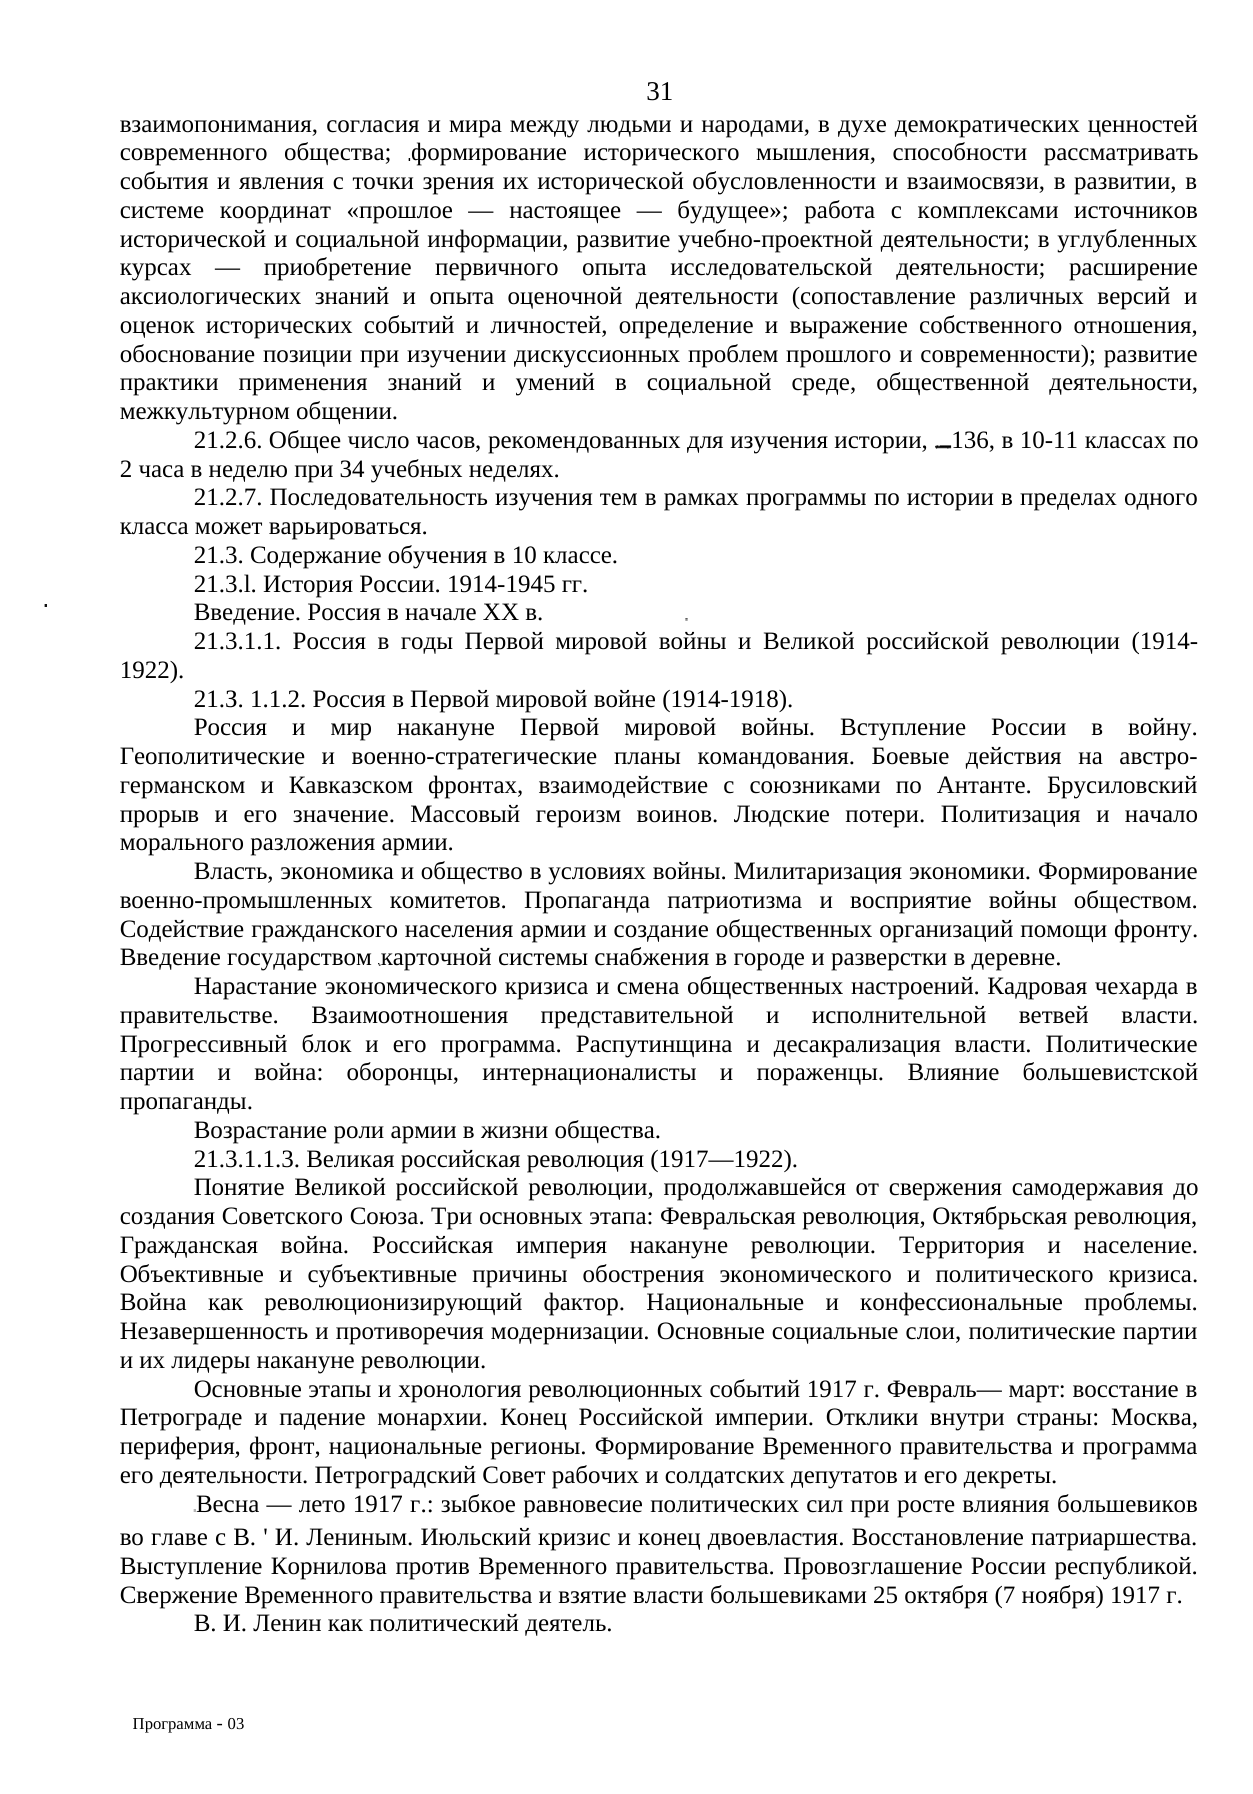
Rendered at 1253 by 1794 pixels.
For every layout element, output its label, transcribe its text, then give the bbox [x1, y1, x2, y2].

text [119, 109, 1199, 425]
text 21.3.1.1. Россия в годы Первой мировой войны и Великой российской революции (1914-1922). [119, 626, 1199, 684]
text 21.2.6. Общее число часов, рекомендованных для изучения истории, 136, в 10-11 классах по 2 часа в неделю при 34 учебных неделях. [119, 425, 1199, 482]
text Основные этапы и хронология революционных событий 1917 г. Февраль— март: восстание в Петрограде и падение монархии. Конец Российской империи. Отклики внутри страны: Москва, периферия, фронт, национальные регионы. Формирование Временного правительства и программа его деятельности. Петроградский Совет рабочих и солдатских депутатов и его декреты. [119, 1374, 1199, 1489]
text Возрастание роли армии в жизни общества. [119, 1115, 1199, 1144]
text Нарастание экономического кризиса и смена общественных настроений. Кадровая чехарда в правительстве. Взаимоотношения представительной и исполнительной ветвей власти. Прогрессивный блок и его программа. Распутинщина и десакрализация власти. Политические партии и война: оборонцы, интернационалисты и пораженцы. Влияние большевистской пропаганды. [119, 971, 1199, 1115]
text Введение. Россия в начале ХХ в. [119, 597, 1199, 626]
text Весна — лето 1917 г.: зыбкое равновесие политических сил при росте влияния большевиков во главе с В. ' И. Лениным. Июльский кризис и конец двоевластия. Восстановление патриаршества. Выступление Корнилова против Временного правительства. Провозглашение России республикой. Свержение Временного правительства и взятие власти большевиками 25 октября (7 ноября) 1917 г. [119, 1489, 1199, 1608]
text 21.З. 1.1.2. Россия в Первой мировой войне (1914-1918). [119, 684, 1199, 712]
text 21.3.1.1.3. Великая российская революция (1917—1922). [119, 1144, 1199, 1172]
text Понятие Великой российской революции, продолжавшейся от свержения самодержавия до создания Советского Союза. Три основных этапа: Февральская революция, Октябрьская революция, Гражданская война. Российская империя накануне революции. Территория и население. Объективные и субъективные причины обострения экономического и политического кризиса. Война как революционизирующий фактор. Национальные и конфессиональные проблемы. Незавершенность и противоречия модернизации. Основные социальные слои, политические партии и их лидеры накануне революции. [119, 1172, 1199, 1374]
text Власть, экономика и общество в условиях войны. Милитаризация экономики. Формирование военно-промышленных комитетов. Пропаганда патриотизма и восприятие войны обществом. Содействие гражданского населения армии и создание общественных организаций помощи фронту. Введение государством карточной системы снабжения в городе и разверстки в деревне. [119, 856, 1199, 971]
text Россия и мир накануне Первой мировой войны. Вступление России в войну. Геополитические и военно-стратегические планы командования. Боевые действия на австро-германском и Кавказском фронтах, взаимодействие с союзниками по Антанте. Брусиловский прорыв и его значение. Массовый героизм воинов. Людские потери. Политизация и начало морального разложения армии. [119, 712, 1199, 856]
text 21.2.7. Последовательность изучения тем в рамках программы по истории в пределах одного класса может варьироваться. [119, 482, 1199, 540]
picture [935, 445, 952, 449]
text 21.3. Содержание обучения в 10 классе. [119, 540, 1199, 569]
text 21.3.l. История России. 1914-1945 гг. [119, 569, 1199, 597]
text В. И. Ленин как политический деятель. [119, 1608, 1199, 1637]
